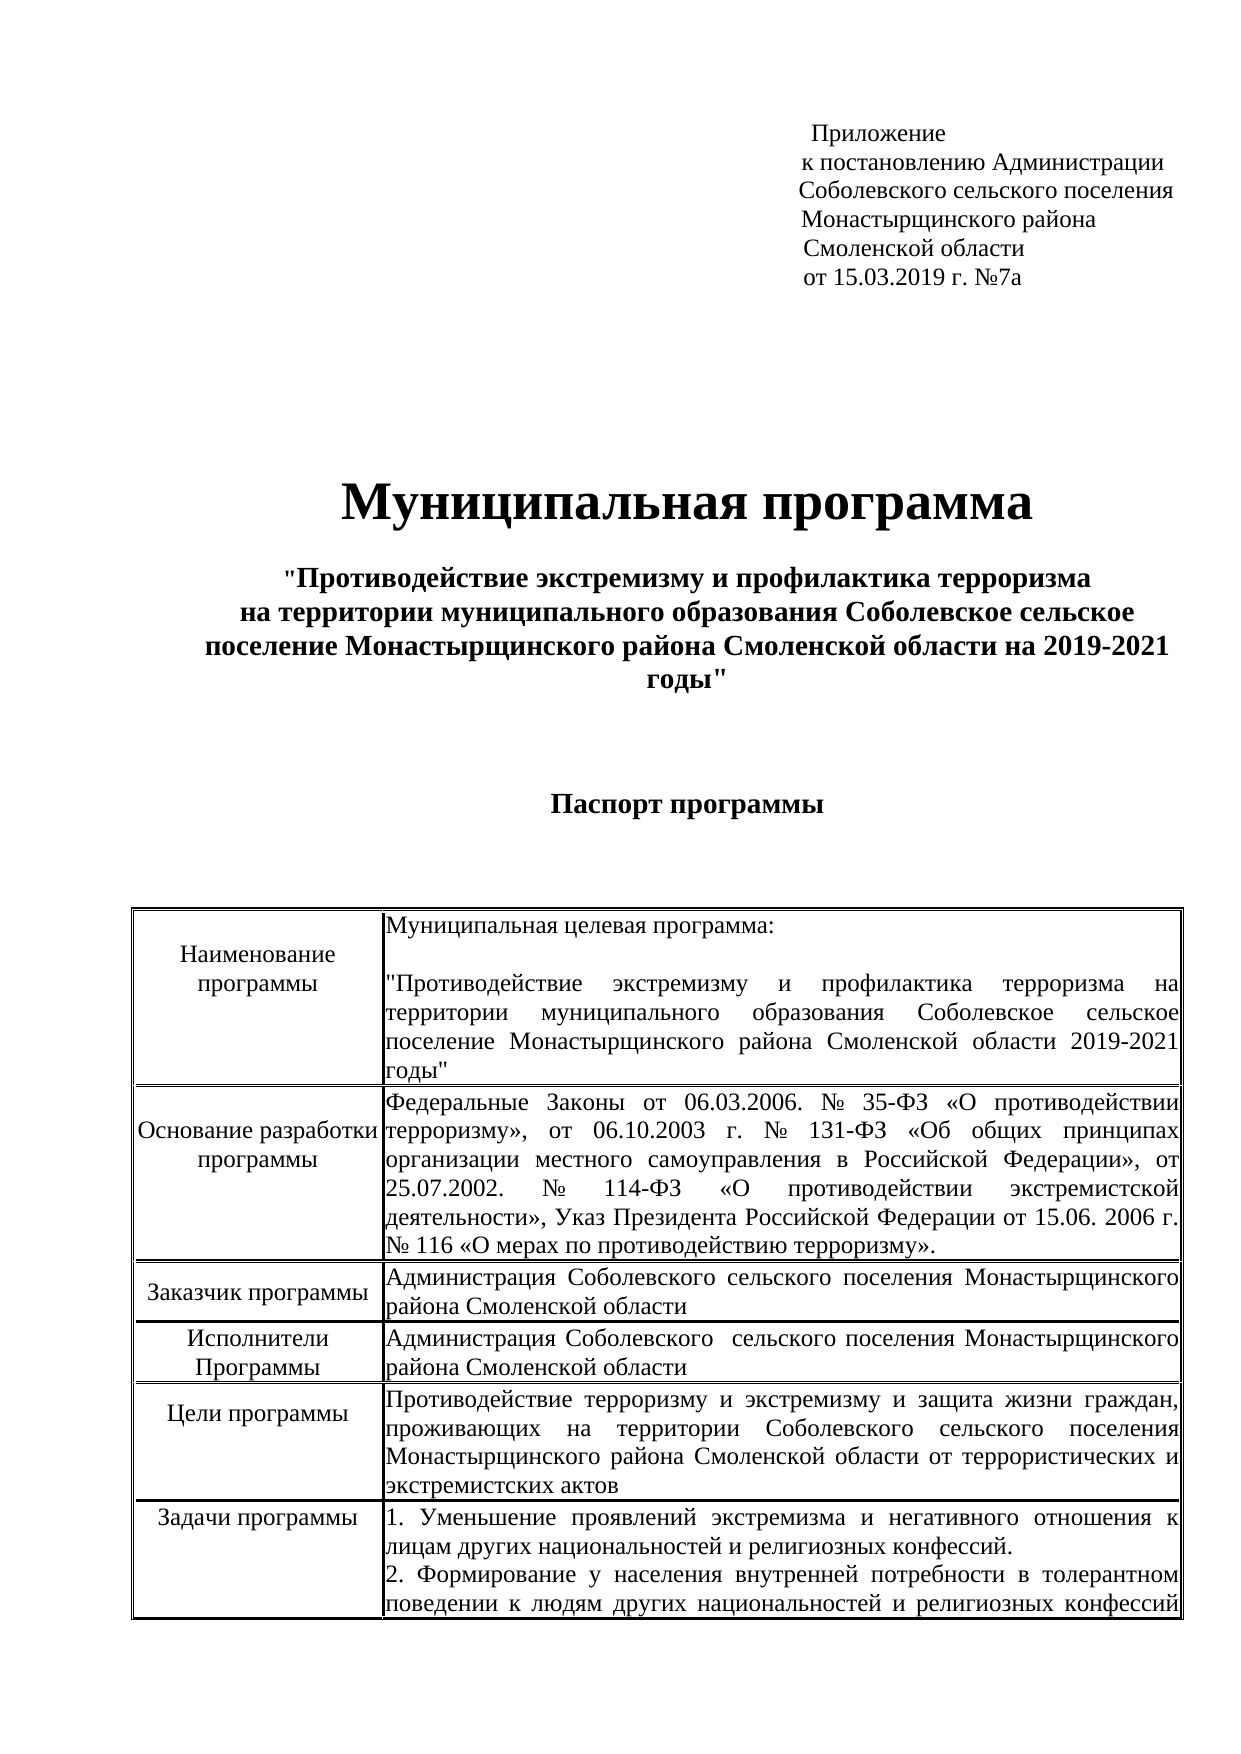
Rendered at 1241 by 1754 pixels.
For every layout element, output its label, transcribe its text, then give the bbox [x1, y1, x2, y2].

table_cell Задачи программы [134, 1499, 383, 1617]
text от 15.03.2019 г. №7а [709, 262, 1181, 291]
table_cell Противодействие терроризму и экстремизму и защита жизни граждан, проживающих на территории Соболевского сельского поселения Монастырщинского района Смоленской области от террористических и экстремистских актов [383, 1381, 1182, 1499]
table_cell Заказчик программы [134, 1259, 382, 1320]
text на территории муниципального образования Соболевское сельское поселение Монастырщинского района Смоленской области на 2019-2021 годы" [193, 594, 1181, 695]
table_cell Администрация Соболевского сельского поселения Монастырщинского района Смоленской области [385, 1259, 1181, 1320]
text к постановлению Администрации [709, 147, 1181, 176]
table_cell Администрация Соболевского сельского поселения Монастырщинского района Смоленской области [385, 1320, 1180, 1381]
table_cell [383, 1499, 1180, 1617]
table_cell Федеральные Законы от 06.03.2006. № 35-ФЗ «О противодействии терроризму», от 06.10.2003 г. № 131-ФЗ «Об общих принципах организации местного самоуправления в Российской Федерации», от 25.07.2002. № 114-ФЗ «О противодействии экстремистской деятельности», Указ Президента Российской Федерации от 15.06. 2006 г. № 116 «О мерах по противодействию терроризму». [385, 1084, 1181, 1259]
text Приложение [118, 118, 1181, 147]
text "Противодействие экстремизму и профилактика терроризма [193, 561, 1181, 594]
text Соболевского сельского поселения [709, 176, 1181, 204]
table_header Муниципальная целевая программа: "Противодействие экстремизму и профилактика терроризма на территории муниципального образования Соболевское сельское поселение Монастырщинского района Смоленской области 2019-2021 годы" [383, 911, 1180, 1083]
text Муниципальная программа [193, 469, 1181, 531]
text Монастырщинского района [709, 204, 1181, 233]
table_cell Исполнители Программы [134, 1320, 382, 1381]
table_cell Цели программы [132, 1381, 383, 1499]
text Смоленской области [709, 233, 1181, 262]
table_header Наименование программы [134, 909, 383, 1083]
table_cell Основание разработки программы [134, 1084, 382, 1259]
text Паспорт программы [193, 787, 1181, 820]
